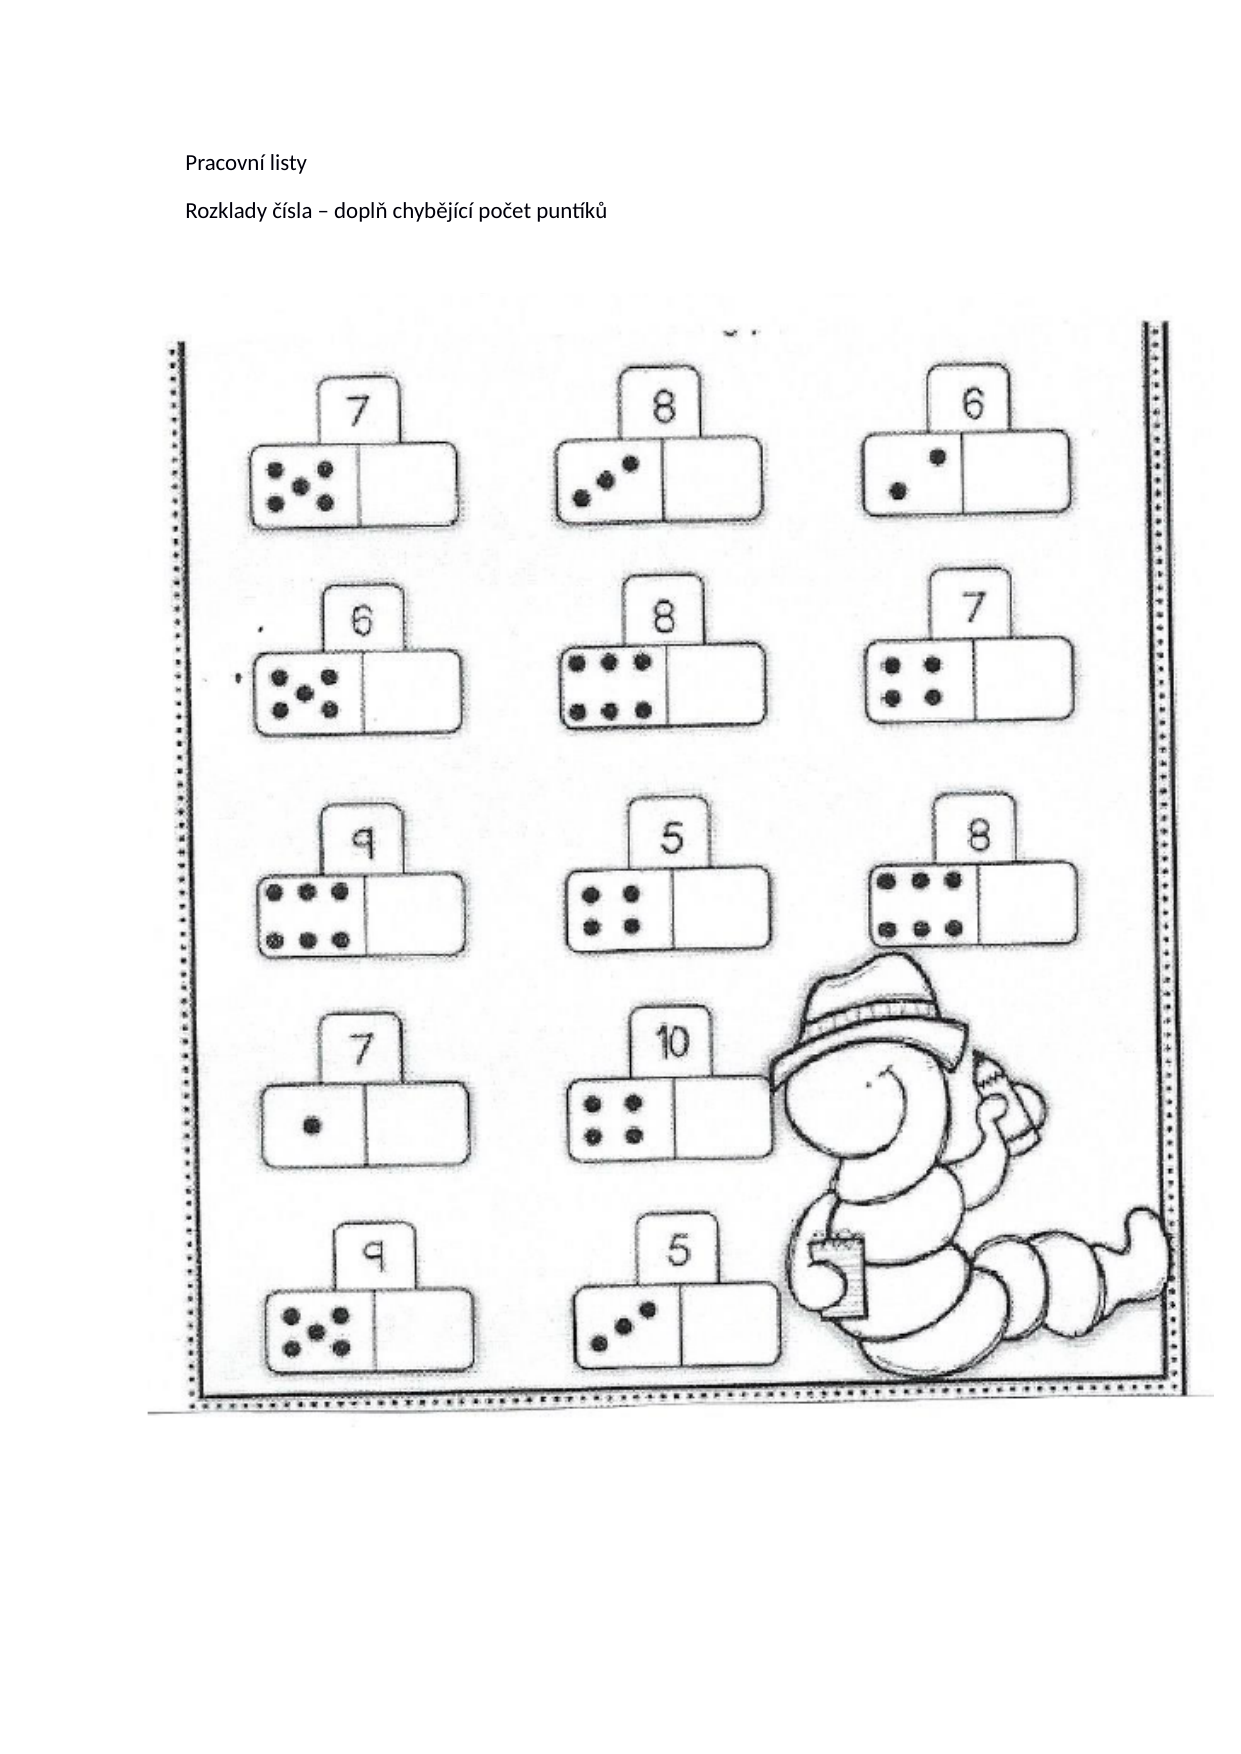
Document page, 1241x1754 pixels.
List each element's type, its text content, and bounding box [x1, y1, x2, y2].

text Rozklady čísla – doplň chybějící počet puntíků [185, 196, 1093, 224]
text Pracovní listy [185, 148, 1093, 176]
picture [147, 293, 1214, 1432]
